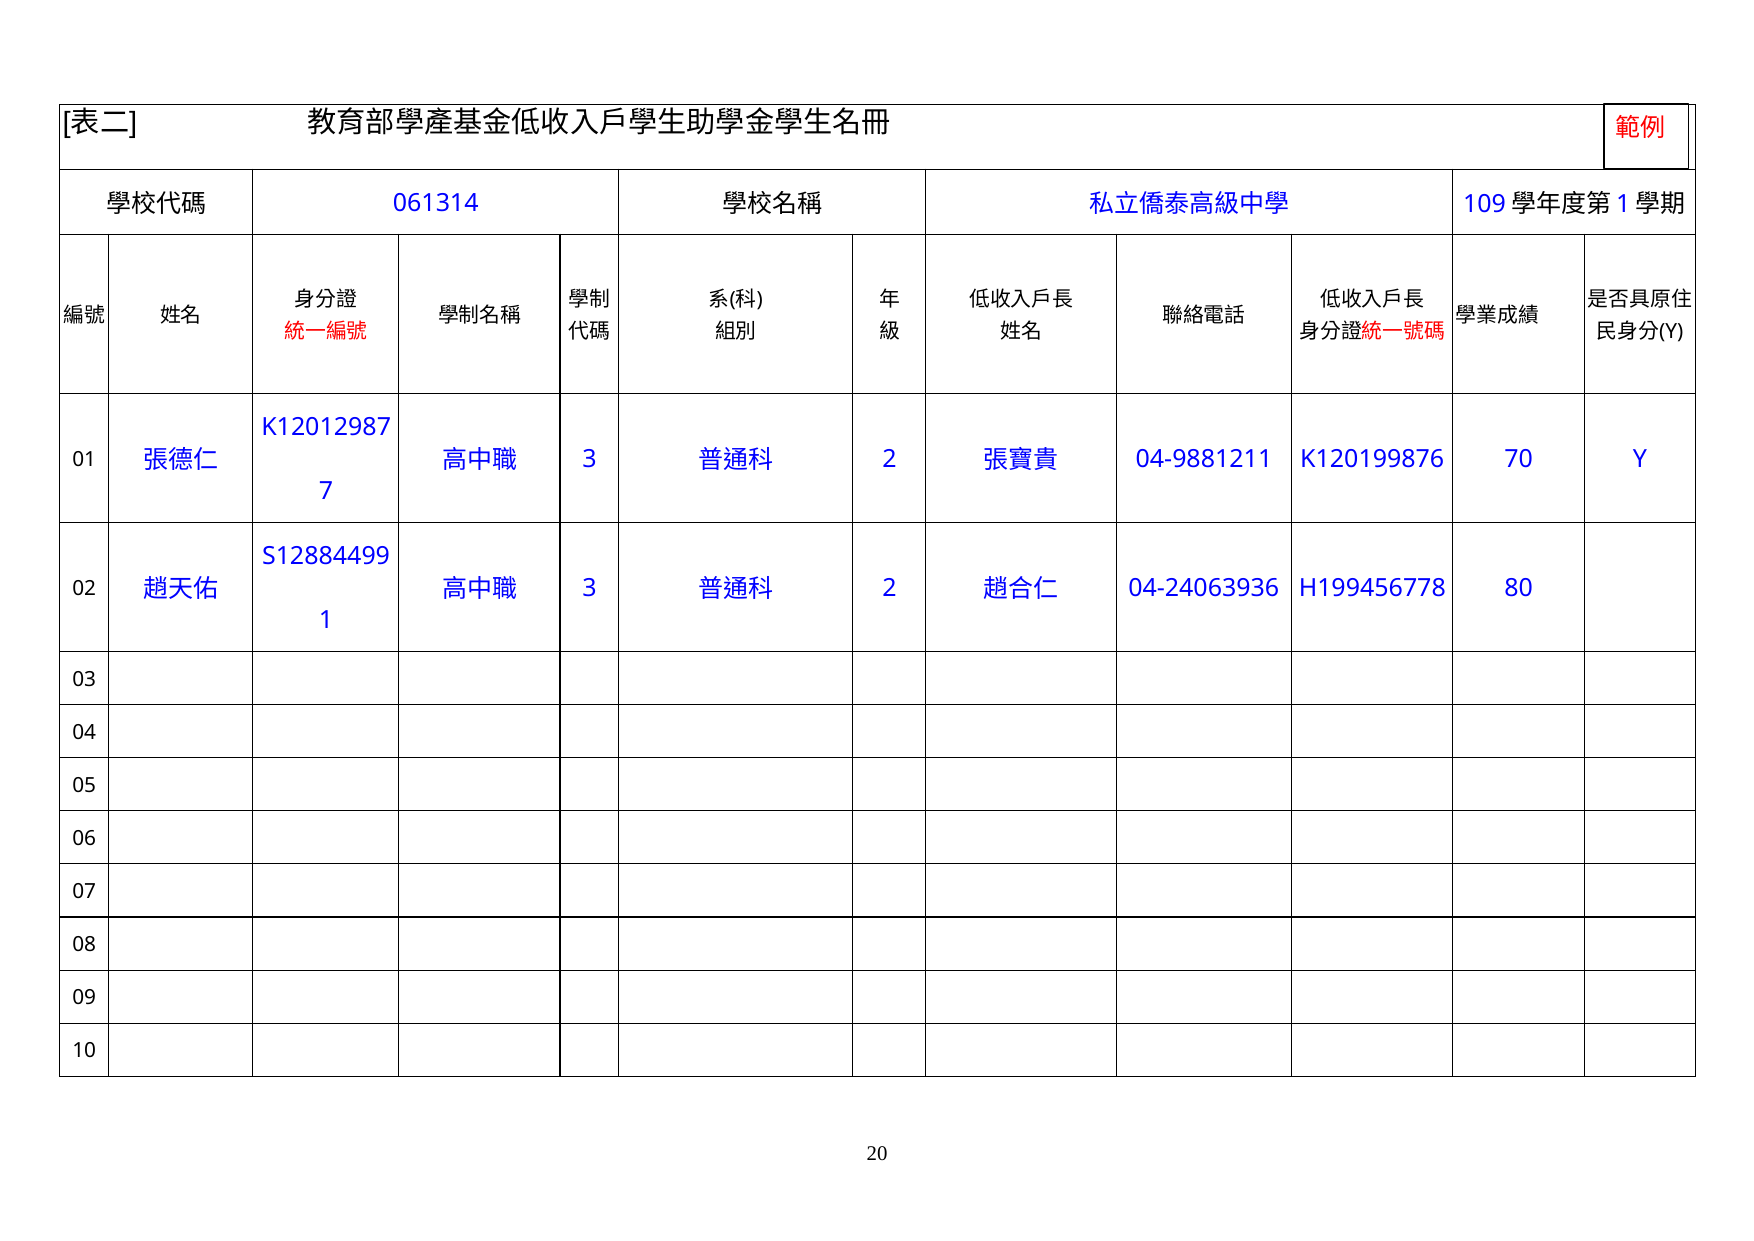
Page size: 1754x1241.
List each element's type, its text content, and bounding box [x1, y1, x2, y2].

table_cell 張寶貴 [926, 394, 1116, 522]
table_cell 系(科) 組別 [619, 235, 852, 393]
table_cell [619, 971, 852, 1023]
table_cell [1117, 1024, 1291, 1076]
table_cell 2 [853, 523, 925, 651]
table_cell 低收入戶長 身分證統一號碼 [1292, 235, 1452, 393]
table_cell [1585, 652, 1695, 704]
table_cell [109, 758, 252, 810]
table_cell [619, 918, 852, 969]
table_cell [853, 1024, 925, 1076]
table_cell 04 [60, 705, 108, 757]
table_cell [1292, 652, 1452, 704]
table_cell [561, 1024, 618, 1076]
table_cell 學校名稱 [619, 170, 925, 233]
table_cell 03 [60, 652, 108, 704]
table_cell [109, 1024, 252, 1076]
table_cell 3 [561, 394, 618, 522]
table_cell [399, 811, 559, 863]
table_cell [1292, 864, 1452, 916]
table_cell [1453, 1024, 1584, 1076]
table_cell [1585, 523, 1695, 651]
table_cell [853, 971, 925, 1023]
table_cell [109, 971, 252, 1023]
table_cell [109, 811, 252, 863]
table_cell 聯絡電話 [1117, 235, 1291, 393]
table_cell [561, 918, 618, 969]
table_cell [1585, 918, 1695, 969]
table_cell [926, 705, 1116, 757]
table_cell [561, 705, 618, 757]
table_cell [853, 758, 925, 810]
table_cell 05 [60, 758, 108, 810]
table_cell K120129877 [253, 394, 398, 522]
table_cell [1117, 864, 1291, 916]
table_cell 04-24063936 [1117, 523, 1291, 651]
table_cell 109學年度第1學期 [1453, 170, 1695, 233]
table_cell 061314 [253, 170, 618, 233]
table_cell [1585, 971, 1695, 1023]
table_cell 年 級 [853, 235, 925, 393]
table_cell [1292, 1024, 1452, 1076]
table_cell [619, 705, 852, 757]
table_cell [399, 971, 559, 1023]
table_cell [399, 918, 559, 969]
table_cell [1292, 705, 1452, 757]
table_cell [1117, 918, 1291, 969]
table_cell 學制名稱 [399, 235, 559, 393]
table_cell [253, 864, 398, 916]
table_cell [1453, 652, 1584, 704]
table_cell [399, 705, 559, 757]
table_cell [1117, 652, 1291, 704]
table_cell 學制代碼 [561, 235, 618, 393]
table_cell [1292, 758, 1452, 810]
table_cell [926, 1024, 1116, 1076]
table_cell 身分證 統一編號 [253, 235, 398, 393]
table_cell 70 [1453, 394, 1584, 522]
table_cell [253, 971, 398, 1023]
table_cell 3 [561, 523, 618, 651]
table_cell [561, 971, 618, 1023]
table_cell [853, 652, 925, 704]
table_cell [926, 971, 1116, 1023]
table_cell 02 [60, 523, 108, 651]
table_cell 普通科 [619, 523, 852, 651]
table_cell [1292, 811, 1452, 863]
table_cell 80 [1453, 523, 1584, 651]
table_cell 學校代碼 [60, 170, 252, 233]
table_cell 01 [60, 394, 108, 522]
table_cell 高中職 [399, 523, 559, 651]
table_cell [619, 864, 852, 916]
table_cell [399, 864, 559, 916]
table_cell [399, 758, 559, 810]
table_cell 普通科 [619, 394, 852, 522]
table_cell K120199876 [1292, 394, 1452, 522]
table_cell [926, 864, 1116, 916]
table_cell [561, 811, 618, 863]
table_cell 09 [60, 971, 108, 1023]
table_cell 是否具原住民身分(Y) [1585, 235, 1695, 393]
table_cell 趙合仁 [926, 523, 1116, 651]
table_cell 06 [60, 811, 108, 863]
table_cell [853, 811, 925, 863]
table_cell [561, 864, 618, 916]
table_cell Y [1585, 394, 1695, 522]
table_cell [1585, 811, 1695, 863]
table_cell 學業成績 [1453, 235, 1584, 393]
table_cell 編號 [60, 235, 108, 393]
table_cell H199456778 [1292, 523, 1452, 651]
table_cell [561, 758, 618, 810]
table_cell [926, 758, 1116, 810]
table_cell [399, 652, 559, 704]
table_cell [926, 652, 1116, 704]
table_cell [1585, 758, 1695, 810]
table_cell [1585, 705, 1695, 757]
table_cell [926, 918, 1116, 969]
table_cell S128844991 [253, 523, 398, 651]
table_cell 姓名 [109, 235, 252, 393]
table_cell [1453, 971, 1584, 1023]
table_cell [399, 1024, 559, 1076]
table_cell [619, 811, 852, 863]
table_cell [1585, 864, 1695, 916]
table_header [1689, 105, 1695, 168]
table_cell [1453, 864, 1584, 916]
table_cell [1117, 971, 1291, 1023]
table_cell [1453, 758, 1584, 810]
table_cell [1453, 811, 1584, 863]
table_cell [1292, 918, 1452, 969]
table_cell 08 [60, 918, 108, 969]
table_cell [253, 918, 398, 969]
table_cell 04-9881211 [1117, 394, 1291, 522]
table_cell [1117, 758, 1291, 810]
table_cell [1453, 705, 1584, 757]
table_cell [253, 652, 398, 704]
table_cell [1117, 811, 1291, 863]
table_cell [619, 652, 852, 704]
table_cell [1117, 705, 1291, 757]
table_cell [109, 705, 252, 757]
table_cell [1585, 1024, 1695, 1076]
table_cell 張德仁 [109, 394, 252, 522]
table_header [表二] 教育部學產基金低收入戶學生助學金學生名冊 [60, 105, 1603, 168]
table_cell [253, 705, 398, 757]
table_cell [1453, 918, 1584, 969]
table_cell [619, 758, 852, 810]
table_cell [853, 864, 925, 916]
table_cell [253, 1024, 398, 1076]
table_cell [109, 918, 252, 969]
table_cell [253, 758, 398, 810]
table_cell [926, 811, 1116, 863]
table_cell [109, 864, 252, 916]
table_cell 10 [60, 1024, 108, 1076]
table_cell 高中職 [399, 394, 559, 522]
table_cell [253, 811, 398, 863]
table_cell [853, 918, 925, 969]
table_cell 私立僑泰高級中學 [926, 170, 1452, 233]
table_cell [853, 705, 925, 757]
table_cell [109, 652, 252, 704]
table_cell [1292, 971, 1452, 1023]
table_cell 低收入戶長 姓名 [926, 235, 1116, 393]
table_cell 2 [853, 394, 925, 522]
table_cell 趙天佑 [109, 523, 252, 651]
table_cell [619, 1024, 852, 1076]
table_cell [561, 652, 618, 704]
table_cell 07 [60, 864, 108, 916]
